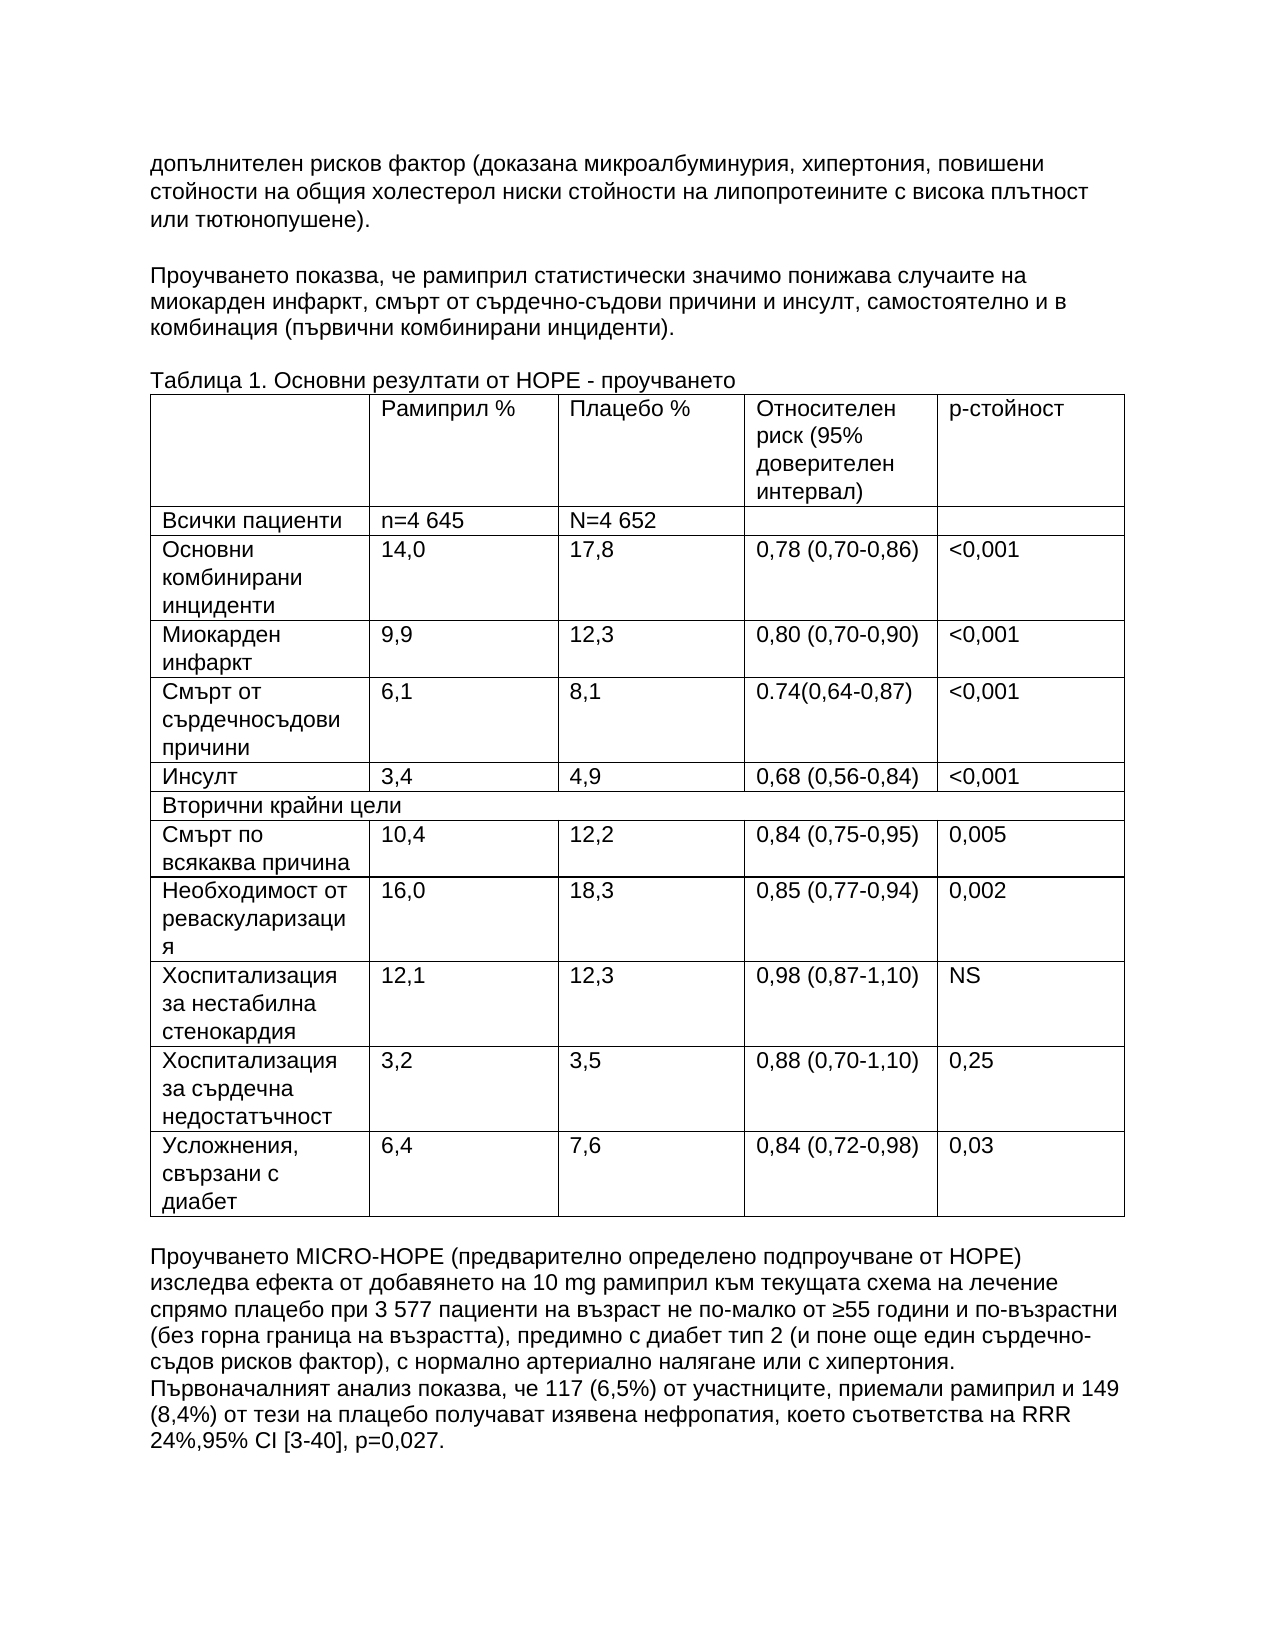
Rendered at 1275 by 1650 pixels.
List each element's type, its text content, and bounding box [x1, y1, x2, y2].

table_cell 12,3 [559, 621, 744, 677]
table_cell Инсулт [151, 763, 369, 791]
table_cell 3,2 [370, 1047, 558, 1131]
table_cell Усложнения, свързани с диабет [151, 1132, 369, 1216]
table_cell 12,1 [370, 962, 558, 1046]
table_cell 6,1 [370, 678, 558, 762]
table_cell <0,001 [938, 536, 1124, 620]
table_cell [745, 507, 937, 535]
table_cell Смърт по всякаква причина [151, 821, 369, 876]
table_cell 17,8 [559, 536, 744, 620]
table_cell NS [938, 962, 1124, 1046]
table_header Относителен риск (95% доверителен интервал) [745, 395, 937, 506]
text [150, 150, 1125, 232]
table_cell 0,85 (0,77-0,94) [745, 878, 937, 961]
table_cell 18,3 [559, 878, 744, 961]
table_cell n=4 645 [370, 507, 558, 535]
table_header р-стойност [938, 395, 1124, 506]
table_cell 9,9 [370, 621, 558, 677]
table_cell Необходимост от реваскуларизация [151, 878, 369, 961]
table_cell 0,005 [938, 821, 1124, 876]
table_cell Вторични крайни цели [151, 792, 1124, 819]
text Проучването показва, че рамиприл статистически значимо понижава случаите на миокарден инфаркт, смърт от сърдечно-съдови причини и инсулт, самостоятелно и в комбинация (първични комбинирани инциденти). [150, 262, 1125, 341]
table_header Плацебо % [559, 395, 744, 506]
table_cell Хоспитализация за сърдечна недостатъчност [151, 1047, 369, 1131]
table_cell 0,25 [938, 1047, 1124, 1131]
table_cell 8,1 [559, 678, 744, 762]
table_cell <0,001 [938, 763, 1124, 791]
table_cell 10,4 [370, 821, 558, 876]
table_cell Основни комбинирани инциденти [151, 536, 369, 620]
table_cell <0,001 [938, 621, 1124, 677]
table_cell 4,9 [559, 763, 744, 791]
table_header [151, 395, 369, 506]
table_cell N=4 652 [559, 507, 744, 535]
table_cell 0,84 (0,72-0,98) [745, 1132, 937, 1216]
table_cell 0,84 (0,75-0,95) [745, 821, 937, 876]
table_cell 0,88 (0,70-1,10) [745, 1047, 937, 1131]
table_cell 0,002 [938, 878, 1124, 961]
table_cell 16,0 [370, 878, 558, 961]
table_cell 0.74(0,64-0,87) [745, 678, 937, 762]
table_cell Хоспитализация за нестабилна стенокардия [151, 962, 369, 1046]
table_cell 0,03 [938, 1132, 1124, 1216]
table_header Рамиприл % [370, 395, 558, 506]
table_cell [938, 507, 1124, 535]
table_cell 0,78 (0,70-0,86) [745, 536, 937, 620]
table_cell 12,3 [559, 962, 744, 1046]
table_cell 12,2 [559, 821, 744, 876]
table_cell Всички пациенти [151, 507, 369, 535]
table_cell 14,0 [370, 536, 558, 620]
table_cell 3,5 [559, 1047, 744, 1131]
table_cell 3,4 [370, 763, 558, 791]
table_cell 0,68 (0,56-0,84) [745, 763, 937, 791]
table_cell 0,80 (0,70-0,90) [745, 621, 937, 677]
table_cell Смърт от сърдечносъдови причини [151, 678, 369, 762]
table_cell <0,001 [938, 678, 1124, 762]
table_cell 7,6 [559, 1132, 744, 1216]
table_cell 0,98 (0,87-1,10) [745, 962, 937, 1046]
table_cell 6,4 [370, 1132, 558, 1216]
table_cell Миокарден инфаркт [151, 621, 369, 677]
text Проучването MICRO-HOPE (предварително определено подпроучване от НОРЕ) изследва ефекта от добавянето на 10 mg рамиприл към текущата схема на лечение спрямо плацебо при 3 577 пациенти на възраст не по-малко от ≥55 години и по-възрастни (без горна граница на възрастта), предимно с диабет тип 2 (и поне още един сърдечно-съдов рисков фактор), с нормално артериално налягане или с хипертония. [150, 1243, 1125, 1375]
text Таблица 1. Основни резултати от НОРЕ - проучването [150, 367, 1125, 393]
text Първоначалният анализ показва, че 117 (6,5%) от участниците, приемали рамиприл и 149 (8,4%) от тези на плацебо получават изявена нефропатия, което съответства на RRR 24%,95% CI [3-40], р=0,027. [150, 1375, 1125, 1454]
